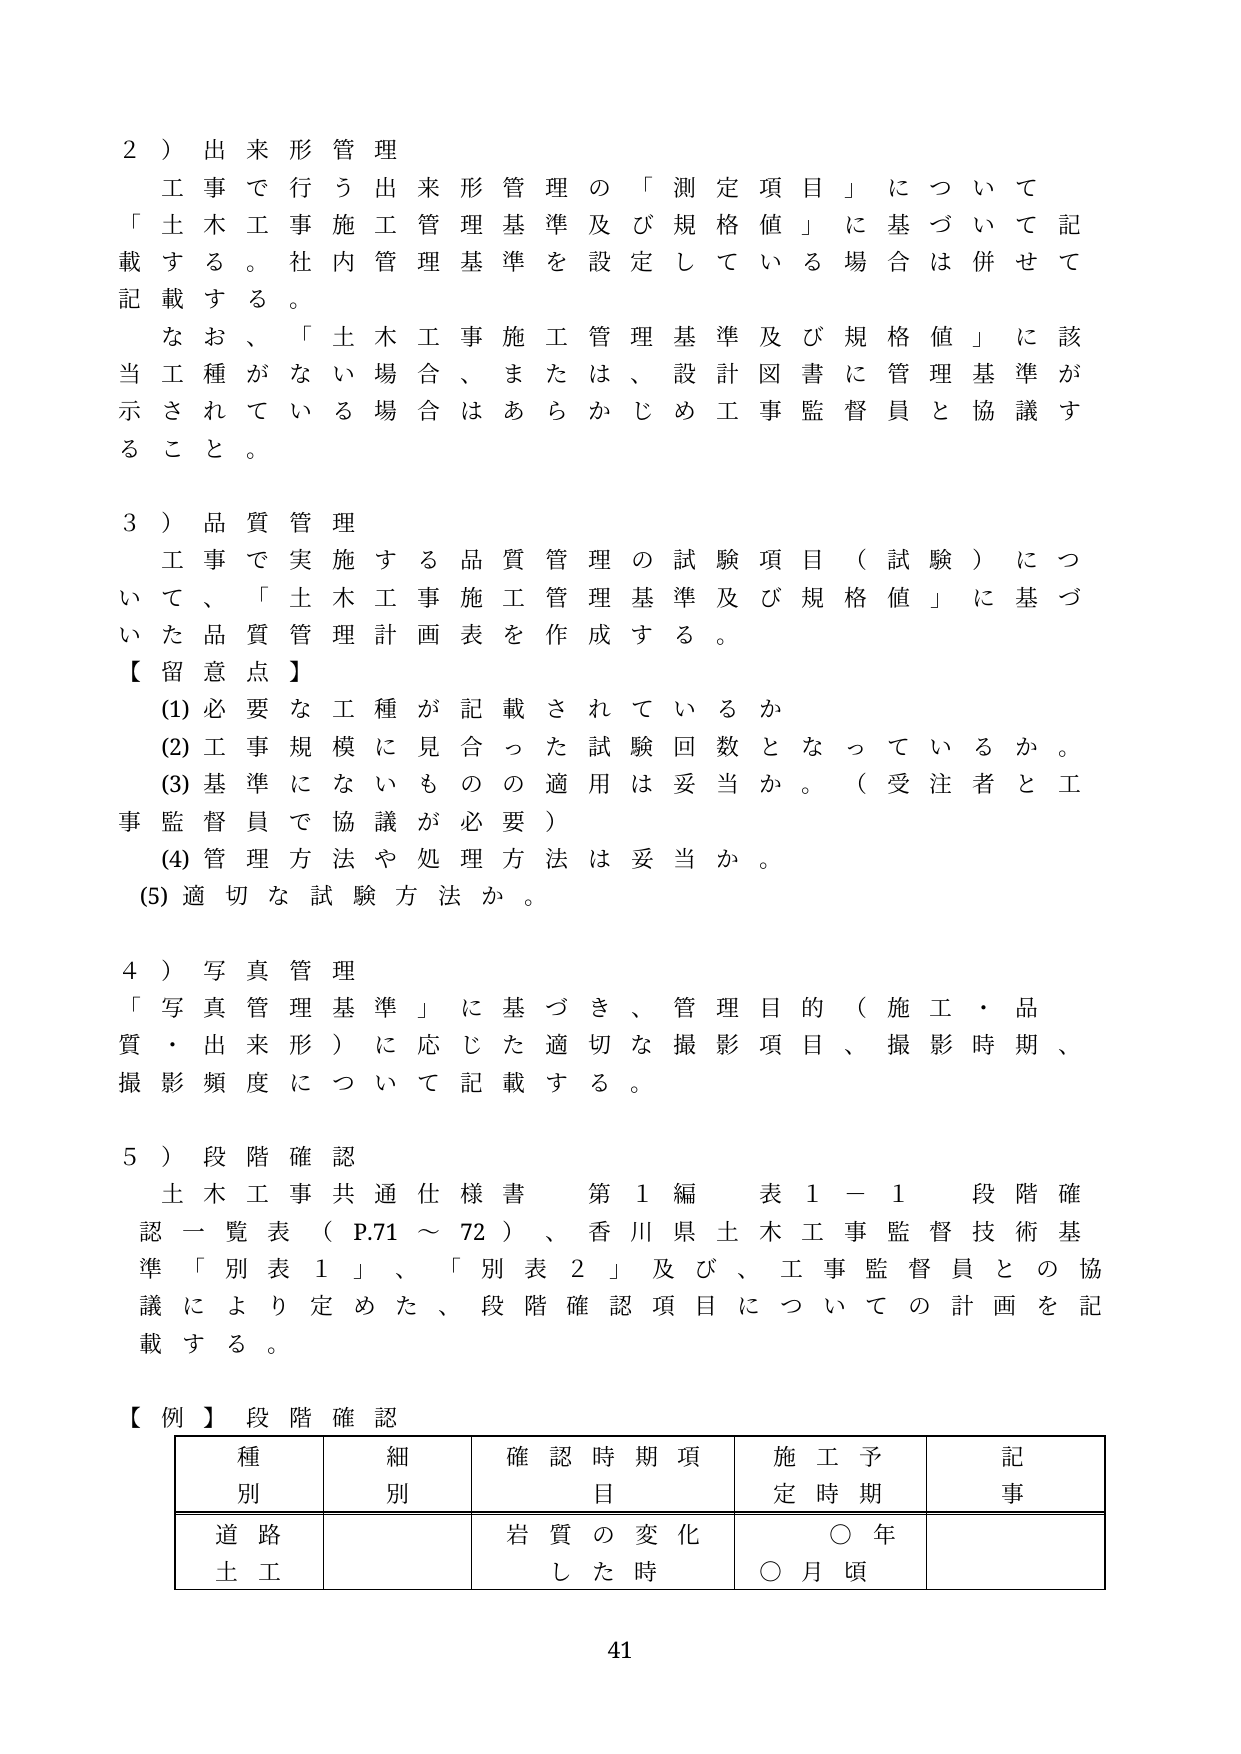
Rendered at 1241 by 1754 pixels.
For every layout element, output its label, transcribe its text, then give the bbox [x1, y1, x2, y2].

table_header 確認時期項目 [472, 1437, 734, 1511]
text 工事で行う出来形管理の「測定項目」について「土木工事施工管理基準及び規格値」に基づいて記載する。社内管理基準を設定している場合は併せて記載する。 [118, 167, 1122, 317]
table_cell 道路土工 [176, 1515, 323, 1589]
table_header 種 別 [176, 1437, 323, 1511]
text ２）出来形管理 [118, 130, 1122, 167]
table_cell [927, 1515, 1104, 1589]
table_cell ○年○月頃 [735, 1515, 926, 1589]
table_header 施工予定時期 [735, 1437, 926, 1511]
text ３）品質管理 [118, 503, 1122, 540]
table_cell [324, 1515, 471, 1589]
table_cell 岩質の変化した時 （岩盤判定） [472, 1515, 734, 1589]
text 工事で実施する品質管理の試験項目（試験）について、「土木工事施工管理基準及び規格値」に基づいた品質管理計画表を作成する。 [118, 540, 1122, 652]
table_header 記 事 [927, 1437, 1104, 1511]
text (4)管理方法や処理方法は妥当か。 [118, 839, 1122, 876]
table_header 細 別 [324, 1437, 471, 1511]
text (3)基準にないものの適用は妥当か。（受注者と工事監督員で協議が必要） [118, 764, 1122, 839]
text 「写真管理基準」に基づき、管理目的（施工・品質・出来形）に応じた適切な撮影項目、撮影時期、撮影頻度について記載する。 [118, 988, 1122, 1100]
text (5)適切な試験方法か。 [118, 876, 1122, 913]
text (1)必要な工種が記載されているか [118, 689, 1122, 727]
text なお、「土木工事施工管理基準及び規格値」に該当工種がない場合、または、設計図書に管理基準が示されている場合はあらかじめ工事監督員と協議すること。 [118, 317, 1122, 466]
text 【留意点】 [118, 652, 1122, 689]
text 土木工事共通仕様書 第１編 表１－１ 段階確認一覧表（P.71～72）、香川県土木工事監督技術基準「別表１」、「別表２」及び、工事監督員との協議により定めた、段階確認項目についての計画を記載する。 [139, 1174, 1122, 1361]
text ５）段階確認 [118, 1137, 1122, 1174]
text 【例】段階確認 [118, 1398, 1122, 1435]
text ４）写真管理 [118, 951, 1122, 988]
text (2)工事規模に見合った試験回数となっているか。 [118, 727, 1122, 764]
